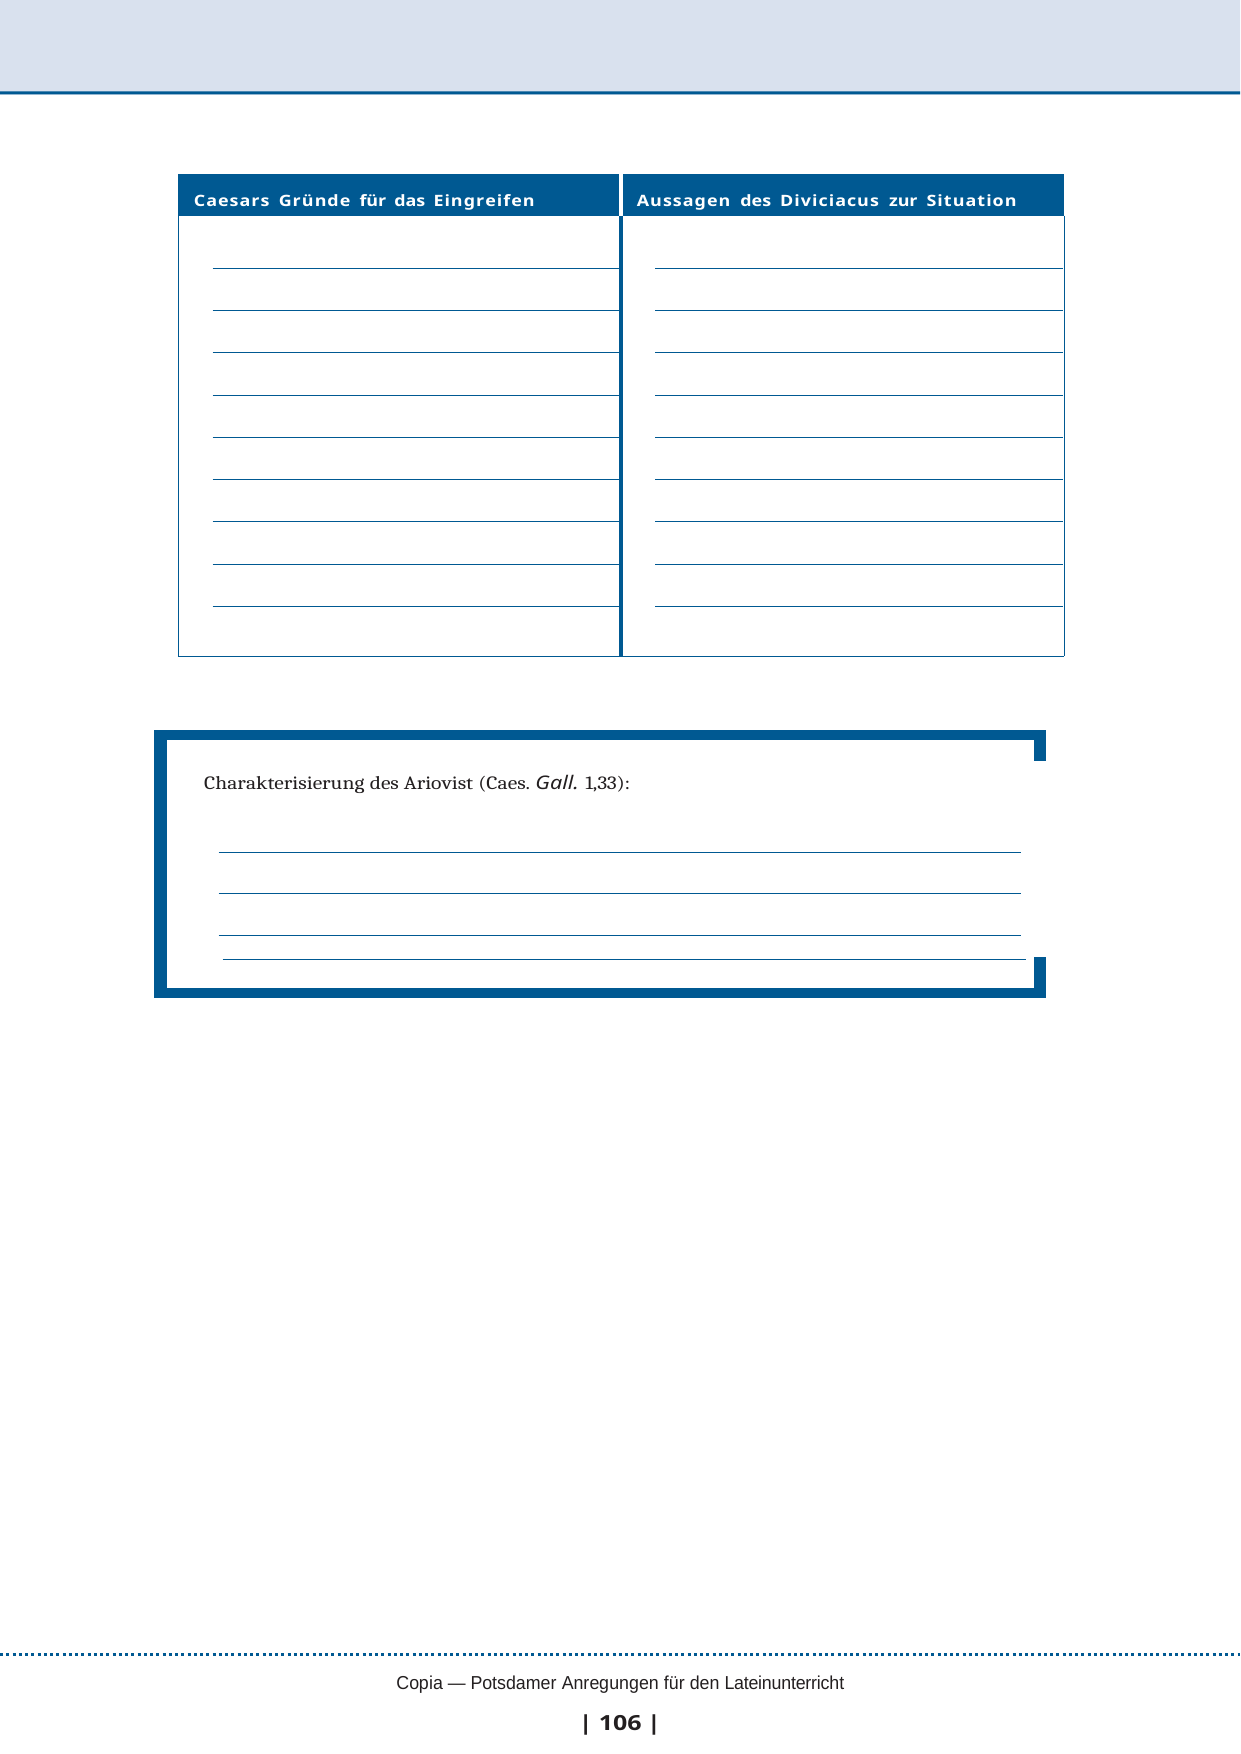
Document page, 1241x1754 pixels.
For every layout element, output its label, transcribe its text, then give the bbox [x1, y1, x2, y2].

table_cell Charakterisierung des Ariovist (Caes. Gall. 1,33): [167, 761, 1040, 957]
table_cell [167, 957, 1034, 988]
table_header [167, 740, 1034, 761]
table_cell [179, 220, 619, 656]
table_header Caesars Gründe für das Eingreifen [178, 174, 619, 216]
table_header Aussagen des Diviciacus zur Situation [623, 174, 1064, 216]
table_cell [623, 220, 1064, 656]
